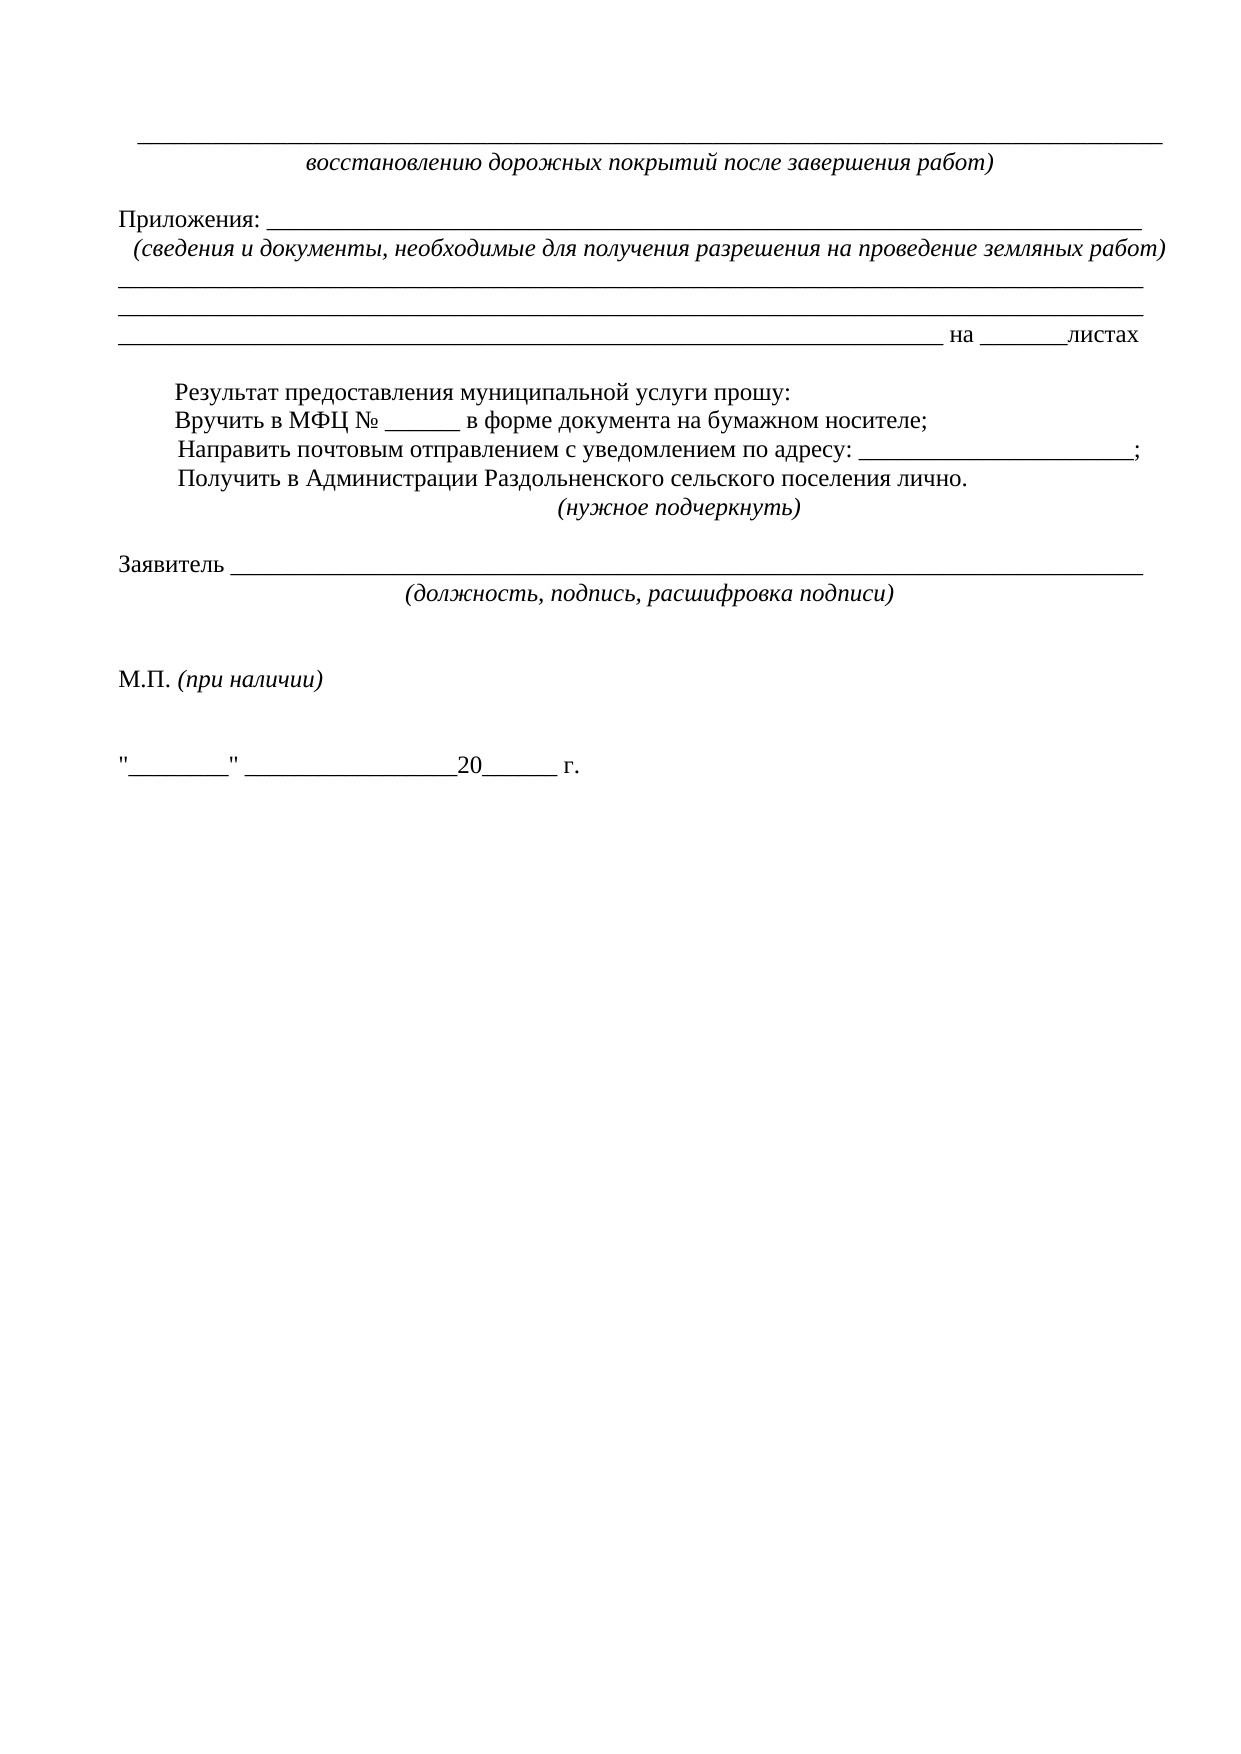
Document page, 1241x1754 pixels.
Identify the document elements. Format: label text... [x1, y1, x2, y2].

text Направить почтовым отправлением с уведомлением по адресу: ______________________; [118, 434, 1181, 463]
text (нужное подчеркнуть) [118, 492, 1181, 521]
text (сведения и документы, необходимые для получения разрешения на проведение земляных работ) [118, 233, 1181, 262]
text Результат предоставления муниципальной услуги прошу: [118, 377, 1181, 406]
text __________________________________________________________________ на _______листах [118, 319, 1181, 348]
text Приложения: ______________________________________________________________________ [118, 204, 1181, 233]
text восстановлению дорожных покрытий после завершения работ) [118, 147, 1181, 176]
text Получить в Администрации Раздольненского сельского поселения лично. [118, 463, 1181, 492]
text М.П. (при наличии) [118, 664, 1181, 693]
text Вручить в МФЦ № ______ в форме документа на бумажном носителе; [118, 406, 1181, 434]
text Заявитель _________________________________________________________________________ [118, 549, 1181, 578]
text __________________________________________________________________________________ [118, 291, 1181, 319]
text __________________________________________________________________________________ [118, 262, 1181, 291]
text "________" _________________20______ г. [118, 751, 1181, 779]
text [118, 118, 1181, 147]
text (должность, подпись, расшифровка подписи) [118, 578, 1181, 607]
